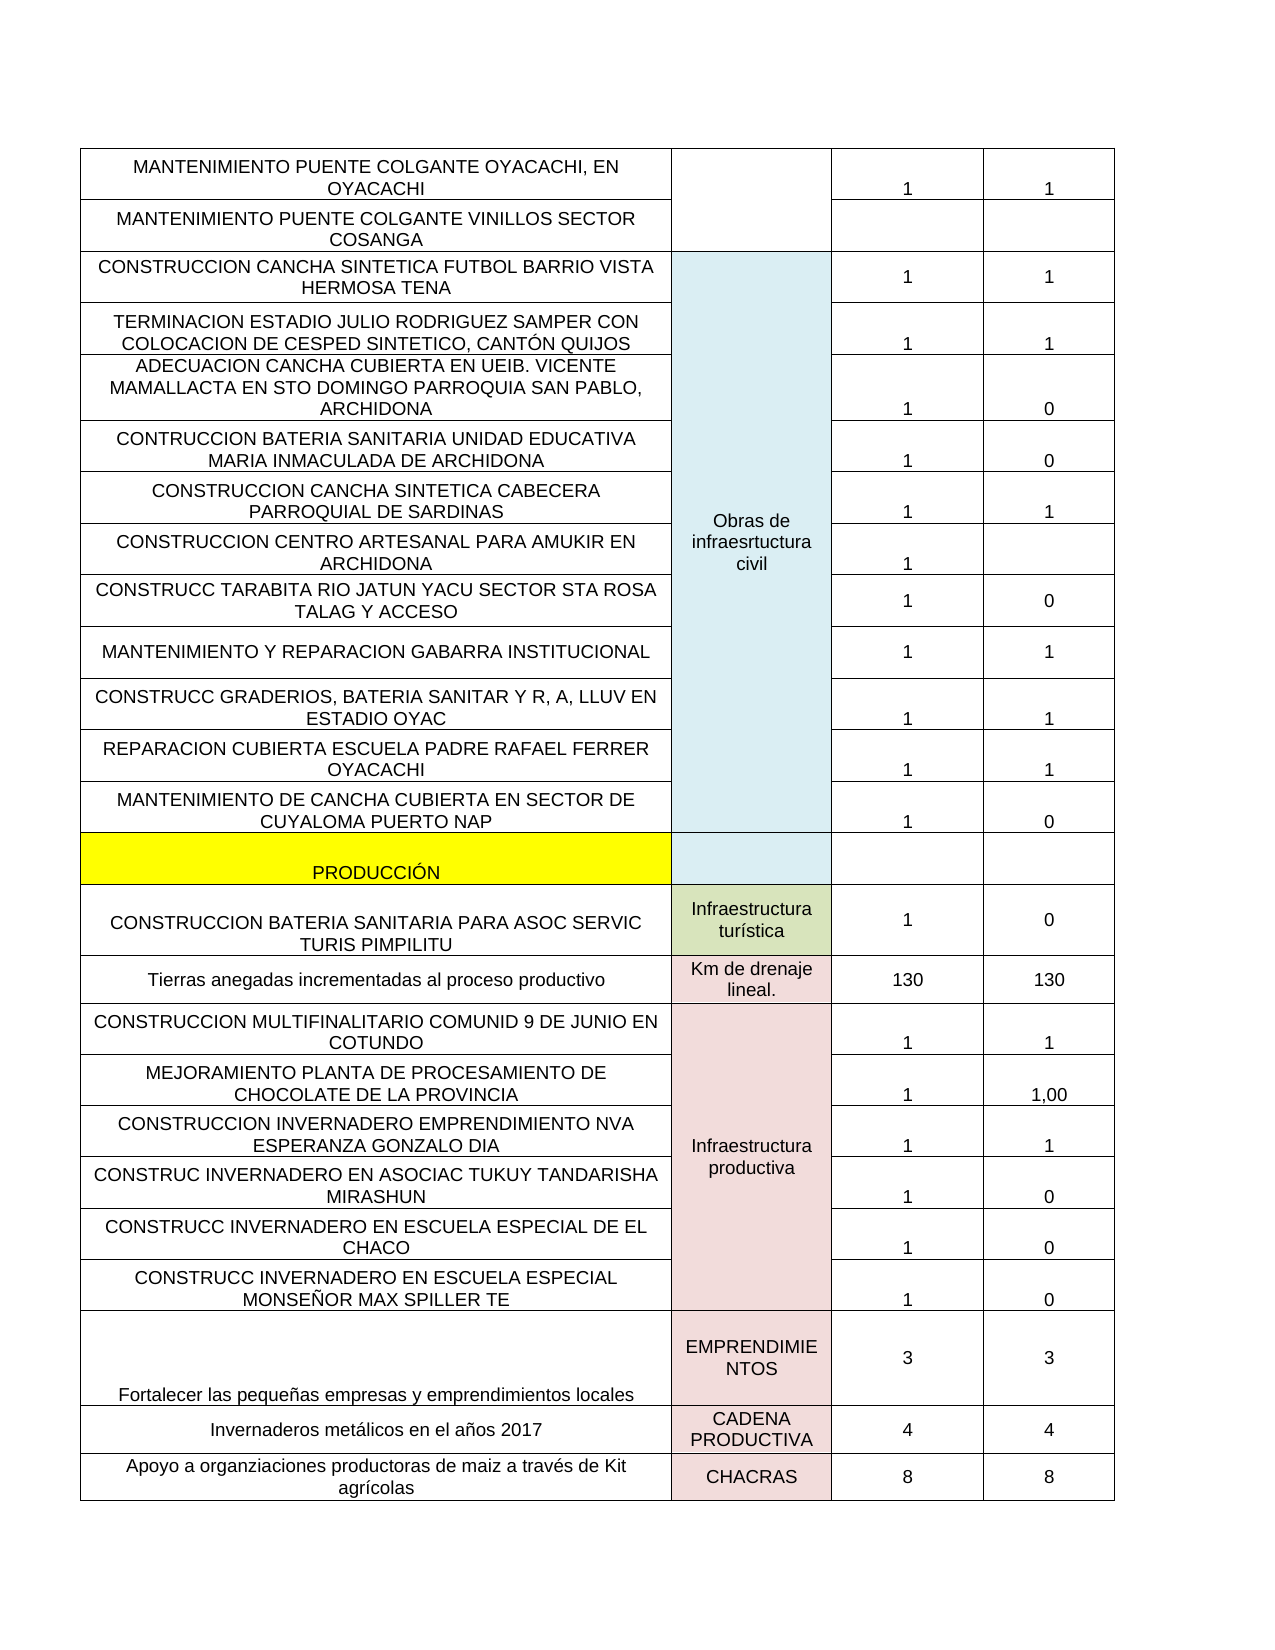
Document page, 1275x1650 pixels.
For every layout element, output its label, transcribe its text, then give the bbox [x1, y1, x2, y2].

table_cell REPARACION CUBIERTA ESCUELA PADRE RAFAEL FERRER OYACACHI [81, 730, 671, 781]
table_cell 1 [832, 730, 983, 781]
table_cell 1 [984, 303, 1114, 354]
table_cell Invernaderos metálicos en el años 2017 [81, 1406, 671, 1452]
table_cell CONSTRUCCION BATERIA SANITARIA PARA ASOC SERVIC TURIS PIMPILITU [81, 885, 671, 955]
table_cell 8 [984, 1454, 1114, 1500]
table_cell 1 [984, 472, 1114, 523]
table_cell MANTENIMIENTO Y REPARACION GABARRA INSTITUCIONAL [81, 627, 671, 677]
table_cell [832, 200, 983, 251]
table_cell 1 [832, 1260, 983, 1310]
table_cell 1 [832, 524, 983, 574]
table_cell 3 [832, 1311, 983, 1405]
table_cell 0 [984, 782, 1114, 832]
table_cell 1 [984, 149, 1114, 199]
table_cell 1,00 [984, 1055, 1114, 1105]
table_cell [984, 200, 1114, 251]
table_cell Obras de infraesrtuctura civil [672, 252, 831, 832]
table_cell 1 [984, 252, 1114, 302]
table_cell CONSTRUCCION INVERNADERO EMPRENDIMIENTO NVA ESPERANZA GONZALO DIA [81, 1106, 671, 1156]
table_cell 0 [984, 1209, 1114, 1259]
table_cell CONSTRUCC INVERNADERO EN ESCUELA ESPECIAL MONSEÑOR MAX SPILLER TE [81, 1260, 671, 1310]
table_cell 1 [832, 575, 983, 626]
table_cell CONSTRUCC GRADERIOS, BATERIA SANITAR Y R, A, LLUV EN ESTADIO OYAC [81, 679, 671, 729]
table_cell 4 [832, 1406, 983, 1452]
table_cell [984, 833, 1114, 884]
table_cell CONSTRUCCION CENTRO ARTESANAL PARA AMUKIR EN ARCHIDONA [81, 524, 671, 574]
table_cell CONSTRUCCION CANCHA SINTETICA FUTBOL BARRIO VISTA HERMOSA TENA [81, 252, 671, 302]
table_cell 3 [984, 1311, 1114, 1405]
table_cell 1 [832, 627, 983, 677]
table_cell 1 [832, 885, 983, 955]
table_cell 1 [832, 782, 983, 832]
table_cell 0 [984, 421, 1114, 471]
table_cell 1 [832, 1106, 983, 1156]
table_cell [832, 833, 983, 884]
table_cell PRODUCCIÓN [81, 833, 671, 884]
table_cell 1 [984, 679, 1114, 729]
table_cell Infraestructura productiva [672, 1004, 831, 1310]
table_cell 1 [832, 303, 983, 354]
table_cell MANTENIMIENTO PUENTE COLGANTE OYACACHI, EN OYACACHI [81, 149, 671, 199]
table_cell 1 [984, 627, 1114, 677]
table_cell TERMINACION ESTADIO JULIO RODRIGUEZ SAMPER CON COLOCACION DE CESPED SINTETICO, CANTÓN QUIJOS [81, 303, 671, 354]
table_cell 130 [984, 956, 1114, 1002]
table_cell 1 [984, 1004, 1114, 1054]
table_cell 1 [832, 679, 983, 729]
table_cell CONSTRUCCION MULTIFINALITARIO COMUNID 9 DE JUNIO EN COTUNDO [81, 1004, 671, 1054]
table_cell 0 [984, 885, 1114, 955]
table_cell CONSTRUCCION CANCHA SINTETICA CABECERA PARROQUIAL DE SARDINAS [81, 472, 671, 523]
table_cell 1 [832, 1004, 983, 1054]
table_cell [672, 833, 831, 884]
table_cell MANTENIMIENTO DE CANCHA CUBIERTA EN SECTOR DE CUYALOMA PUERTO NAP [81, 782, 671, 832]
table_cell Tierras anegadas incrementadas al proceso productivo [81, 956, 671, 1002]
table_cell CHACRAS [672, 1454, 831, 1500]
table_cell 0 [984, 575, 1114, 626]
table_cell 1 [832, 1157, 983, 1207]
table_cell 1 [984, 730, 1114, 781]
table_cell CONSTRUCC TARABITA RIO JATUN YACU SECTOR STA ROSA TALAG Y ACCESO [81, 575, 671, 626]
table_cell 1 [832, 149, 983, 199]
table_cell 1 [832, 252, 983, 302]
table_cell EMPRENDIMIENTOS [672, 1311, 831, 1405]
table_cell 1 [832, 472, 983, 523]
table_cell Fortalecer las pequeñas empresas y emprendimientos locales [81, 1311, 671, 1405]
table_cell CONTRUCCION BATERIA SANITARIA UNIDAD EDUCATIVA MARIA INMACULADA DE ARCHIDONA [81, 421, 671, 471]
table_cell CONSTRUCC INVERNADERO EN ESCUELA ESPECIAL DE EL CHACO [81, 1209, 671, 1259]
table_cell 1 [984, 1106, 1114, 1156]
table_cell 4 [984, 1406, 1114, 1452]
table_cell [984, 524, 1114, 574]
table_cell 0 [984, 1157, 1114, 1207]
table_cell MEJORAMIENTO PLANTA DE PROCESAMIENTO DE CHOCOLATE DE LA PROVINCIA [81, 1055, 671, 1105]
table_cell CONSTRUC INVERNADERO EN ASOCIAC TUKUY TANDARISHA MIRASHUN [81, 1157, 671, 1207]
table_cell 130 [832, 956, 983, 1002]
table_cell 1 [832, 1055, 983, 1105]
table_cell ADECUACION CANCHA CUBIERTA EN UEIB. VICENTE MAMALLACTA EN STO DOMINGO PARROQUIA SAN PABLO, ARCHIDONA [81, 355, 671, 419]
table_cell 1 [832, 1209, 983, 1259]
table_cell 1 [832, 355, 983, 419]
table_cell 1 [832, 421, 983, 471]
table_cell 0 [984, 1260, 1114, 1310]
table_cell MANTENIMIENTO PUENTE COLGANTE VINILLOS SECTOR COSANGA [81, 200, 671, 251]
table_cell 8 [832, 1454, 983, 1500]
table_cell 0 [984, 355, 1114, 419]
table_cell Infraestructura turística [672, 885, 831, 955]
table_cell Km de drenaje lineal. [672, 956, 831, 1002]
table_cell Apoyo a organziaciones productoras de maiz a través de Kit agrícolas [81, 1454, 671, 1500]
table_cell CADENA PRODUCTIVA [672, 1406, 831, 1452]
